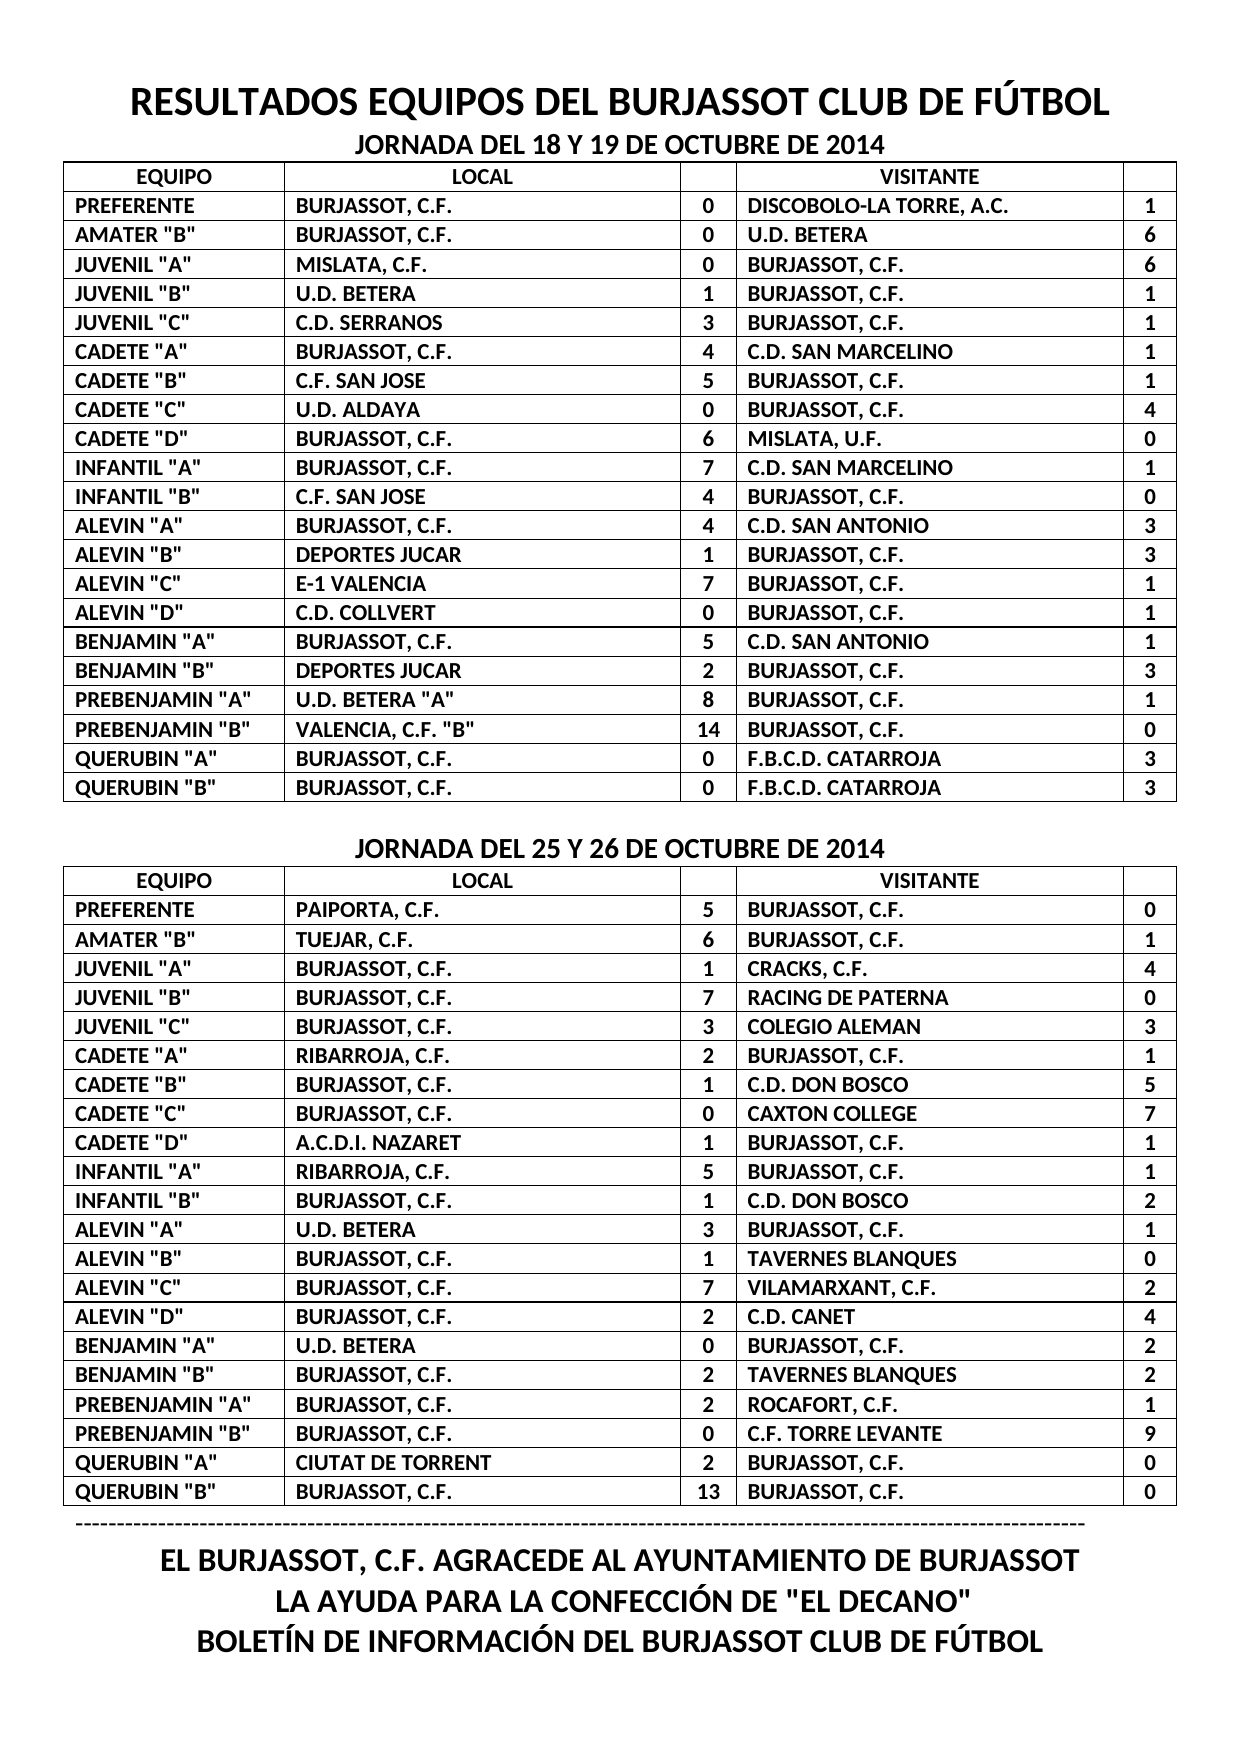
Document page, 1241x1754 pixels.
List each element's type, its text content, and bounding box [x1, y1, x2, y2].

table_cell BURJASSOT, C.F. [737, 279, 1123, 307]
table_header LOCAL [285, 867, 680, 894]
table_cell PREFERENTE [64, 192, 284, 219]
table_cell BURJASSOT, C.F. [285, 744, 680, 772]
table_cell DEPORTES JUCAR [285, 540, 680, 568]
table_cell C.D. SAN ANTONIO [737, 628, 1123, 656]
table_header VISITANTE [737, 867, 1123, 894]
table_cell BURJASSOT, C.F. [285, 1012, 680, 1040]
table_header [681, 163, 736, 191]
table_cell C.D. DON BOSCO [737, 1070, 1123, 1098]
table_cell 1 [1124, 453, 1176, 481]
table_cell 0 [1124, 424, 1176, 452]
table_cell BURJASSOT, C.F. [737, 686, 1123, 714]
table_cell 4 [681, 511, 736, 539]
table_cell QUERUBIN "A" [64, 1448, 284, 1476]
table_cell 2 [681, 1303, 736, 1331]
table_cell BURJASSOT, C.F. [285, 1390, 680, 1418]
table_cell 0 [1124, 896, 1176, 924]
table_cell U.D. ALDAYA [285, 395, 680, 423]
table_cell ALEVIN "D" [64, 599, 284, 626]
table_cell 1 [681, 1244, 736, 1272]
table_cell F.B.C.D. CATARROJA [737, 744, 1123, 772]
table_cell TAVERNES BLANQUES [737, 1361, 1123, 1389]
table_cell PREFERENTE [64, 896, 284, 924]
table_cell CADETE "A" [64, 337, 284, 365]
table_cell 7 [681, 1274, 736, 1301]
table_cell TAVERNES BLANQUES [737, 1244, 1123, 1272]
table_cell 5 [681, 896, 736, 924]
table_cell CADETE "D" [64, 1128, 284, 1156]
table_cell ALEVIN "D" [64, 1303, 284, 1331]
table_cell C.F. SAN JOSE [285, 482, 680, 510]
table_cell CADETE "C" [64, 1099, 284, 1127]
table_cell 6 [681, 424, 736, 452]
table_cell 2 [681, 1390, 736, 1418]
table_cell BURJASSOT, C.F. [285, 337, 680, 365]
table_cell 1 [1124, 686, 1176, 714]
table_cell PAIPORTA, C.F. [285, 896, 680, 924]
table_cell BURJASSOT, C.F. [737, 657, 1123, 684]
table_cell 1 [1124, 279, 1176, 307]
text JORNADA DEL 18 Y 19 DE OCTUBRE DE 2014 [75, 126, 1165, 161]
table_cell AMATER "B" [64, 925, 284, 953]
table_cell INFANTIL "A" [64, 1157, 284, 1185]
table_cell CRACKS, C.F. [737, 954, 1123, 982]
table_cell BURJASSOT, C.F. [285, 1477, 680, 1505]
table_cell BURJASSOT, C.F. [285, 511, 680, 539]
table_cell 3 [681, 1215, 736, 1243]
table_cell 9 [1124, 1419, 1176, 1447]
table_cell JUVENIL "C" [64, 1012, 284, 1040]
table_cell BURJASSOT, C.F. [737, 569, 1123, 597]
table_cell 0 [681, 221, 736, 249]
table_cell U.D. BETERA [285, 1215, 680, 1243]
table_cell 1 [1124, 1157, 1176, 1185]
table_cell BURJASSOT, C.F. [737, 1215, 1123, 1243]
table_cell ROCAFORT, C.F. [737, 1390, 1123, 1418]
table_cell C.F. SAN JOSE [285, 366, 680, 394]
table_cell ALEVIN "A" [64, 511, 284, 539]
table_cell U.D. BETERA [285, 279, 680, 307]
table_cell INFANTIL "B" [64, 1186, 284, 1214]
table_cell 0 [1124, 1244, 1176, 1272]
table_cell RACING DE PATERNA [737, 983, 1123, 1011]
text LA AYUDA PARA LA CONFECCIÓN DE "EL DECANO" [75, 1580, 1165, 1620]
table_cell 3 [681, 308, 736, 336]
table_cell VILAMARXANT, C.F. [737, 1274, 1123, 1301]
table_cell TUEJAR, C.F. [285, 925, 680, 953]
table_cell MISLATA, U.F. [737, 424, 1123, 452]
table_cell 4 [681, 482, 736, 510]
table_cell BURJASSOT, C.F. [737, 1128, 1123, 1156]
table_cell BURJASSOT, C.F. [285, 192, 680, 219]
table_cell BURJASSOT, C.F. [737, 250, 1123, 278]
table_cell BURJASSOT, C.F. [737, 1332, 1123, 1359]
text BOLETÍN DE INFORMACIÓN DEL BURJASSOT CLUB DE FÚTBOL [75, 1620, 1165, 1661]
table_cell BURJASSOT, C.F. [285, 773, 680, 801]
table_cell JUVENIL "C" [64, 308, 284, 336]
table_cell CAXTON COLLEGE [737, 1099, 1123, 1127]
table_cell C.D. SAN ANTONIO [737, 511, 1123, 539]
table_cell 1 [1124, 337, 1176, 365]
table_cell MISLATA, C.F. [285, 250, 680, 278]
table_cell DISCOBOLO-LA TORRE, A.C. [737, 192, 1123, 219]
table_cell CADETE "C" [64, 395, 284, 423]
table_cell 3 [1124, 540, 1176, 568]
table_cell 5 [681, 1157, 736, 1185]
table_cell ALEVIN "C" [64, 569, 284, 597]
table_cell PREBENJAMIN "B" [64, 1419, 284, 1447]
table_cell 1 [1124, 628, 1176, 656]
table_cell 1 [681, 954, 736, 982]
table_cell ALEVIN "C" [64, 1274, 284, 1301]
table_cell BURJASSOT, C.F. [737, 482, 1123, 510]
table_cell BENJAMIN "A" [64, 1332, 284, 1359]
text EL BURJASSOT, C.F. AGRACEDE AL AYUNTAMIENTO DE BURJASSOT [75, 1539, 1165, 1580]
table_cell 1 [1124, 1215, 1176, 1243]
table_cell BURJASSOT, C.F. [285, 983, 680, 1011]
table_cell 3 [1124, 744, 1176, 772]
table_cell 4 [1124, 395, 1176, 423]
table_cell 5 [1124, 1070, 1176, 1098]
text RESULTADOS EQUIPOS DEL BURJASSOT CLUB DE FÚTBOL [75, 75, 1165, 126]
table_cell BENJAMIN "A" [64, 628, 284, 656]
table_cell 2 [681, 657, 736, 684]
table_cell 2 [681, 1361, 736, 1389]
table_cell C.D. SERRANOS [285, 308, 680, 336]
table_cell AMATER "B" [64, 221, 284, 249]
table_cell BENJAMIN "B" [64, 657, 284, 684]
table_cell BURJASSOT, C.F. [737, 599, 1123, 626]
table_cell 4 [681, 337, 736, 365]
table_cell 0 [681, 744, 736, 772]
table_cell 3 [1124, 657, 1176, 684]
table_cell 7 [681, 983, 736, 1011]
table_cell BURJASSOT, C.F. [285, 424, 680, 452]
table_cell C.D. DON BOSCO [737, 1186, 1123, 1214]
table_cell 3 [1124, 1012, 1176, 1040]
table_cell 2 [1124, 1361, 1176, 1389]
table_cell C.D. CANET [737, 1303, 1123, 1331]
table_cell 6 [1124, 221, 1176, 249]
table_cell 0 [681, 1419, 736, 1447]
table_cell 1 [1124, 192, 1176, 219]
table_cell 2 [681, 1448, 736, 1476]
table_cell PREBENJAMIN "A" [64, 686, 284, 714]
table_cell 5 [681, 628, 736, 656]
table_cell BURJASSOT, C.F. [737, 1477, 1123, 1505]
table_cell BURJASSOT, C.F. [737, 540, 1123, 568]
table_cell 0 [681, 395, 736, 423]
table_cell JUVENIL "A" [64, 954, 284, 982]
text -------------------------------------------------------------------------------------------------------------------------- [75, 1506, 1165, 1539]
table_header [1124, 163, 1176, 191]
table_cell CADETE "B" [64, 1070, 284, 1098]
table_cell ALEVIN "B" [64, 540, 284, 568]
table_cell QUERUBIN "B" [64, 773, 284, 801]
table_cell 0 [1124, 983, 1176, 1011]
table_cell BURJASSOT, C.F. [285, 954, 680, 982]
table_cell PREBENJAMIN "A" [64, 1390, 284, 1418]
table_cell E-1 VALENCIA [285, 569, 680, 597]
table_cell PREBENJAMIN "B" [64, 715, 284, 743]
table_cell CADETE "B" [64, 366, 284, 394]
table_cell 0 [681, 250, 736, 278]
table_cell 0 [1124, 1448, 1176, 1476]
table_cell 4 [1124, 954, 1176, 982]
table_cell 6 [1124, 250, 1176, 278]
table_cell BURJASSOT, C.F. [285, 453, 680, 481]
table_cell F.B.C.D. CATARROJA [737, 773, 1123, 801]
table_cell COLEGIO ALEMAN [737, 1012, 1123, 1040]
table_cell 3 [681, 1012, 736, 1040]
table_cell BURJASSOT, C.F. [285, 1419, 680, 1447]
table_cell 0 [1124, 715, 1176, 743]
table_cell JUVENIL "A" [64, 250, 284, 278]
table_cell QUERUBIN "A" [64, 744, 284, 772]
table_cell ALEVIN "B" [64, 1244, 284, 1272]
table_cell 1 [1124, 308, 1176, 336]
table_cell 1 [1124, 569, 1176, 597]
table_cell BURJASSOT, C.F. [737, 366, 1123, 394]
table_cell BENJAMIN "B" [64, 1361, 284, 1389]
table_cell BURJASSOT, C.F. [285, 1361, 680, 1389]
table_cell BURJASSOT, C.F. [737, 715, 1123, 743]
table_cell BURJASSOT, C.F. [285, 1303, 680, 1331]
table_cell C.F. TORRE LEVANTE [737, 1419, 1123, 1447]
table_cell 14 [681, 715, 736, 743]
table_cell 6 [681, 925, 736, 953]
table_cell 3 [1124, 773, 1176, 801]
table_cell 1 [681, 540, 736, 568]
table_cell VALENCIA, C.F. "B" [285, 715, 680, 743]
table_cell C.D. COLLVERT [285, 599, 680, 626]
table_cell 2 [1124, 1274, 1176, 1301]
table_cell JUVENIL "B" [64, 983, 284, 1011]
table_cell RIBARROJA, C.F. [285, 1157, 680, 1185]
table_cell DEPORTES JUCAR [285, 657, 680, 684]
table_cell QUERUBIN "B" [64, 1477, 284, 1505]
table_cell INFANTIL "A" [64, 453, 284, 481]
table_cell U.D. BETERA [285, 1332, 680, 1359]
text JORNADA DEL 25 Y 26 DE OCTUBRE DE 2014 [75, 830, 1165, 866]
table_cell 7 [681, 453, 736, 481]
table_cell 7 [681, 569, 736, 597]
table_cell U.D. BETERA "A" [285, 686, 680, 714]
table_cell 0 [681, 599, 736, 626]
table_cell 1 [681, 1128, 736, 1156]
table_cell BURJASSOT, C.F. [285, 1099, 680, 1127]
table_cell CADETE "A" [64, 1041, 284, 1069]
table_cell 0 [681, 1332, 736, 1359]
table_cell 1 [1124, 1390, 1176, 1418]
table_cell BURJASSOT, C.F. [285, 628, 680, 656]
table_cell 2 [1124, 1332, 1176, 1359]
table_cell 13 [681, 1477, 736, 1505]
table_cell 1 [1124, 1128, 1176, 1156]
table_cell BURJASSOT, C.F. [737, 1041, 1123, 1069]
table_cell C.D. SAN MARCELINO [737, 453, 1123, 481]
table_cell BURJASSOT, C.F. [285, 1186, 680, 1214]
table_cell A.C.D.I. NAZARET [285, 1128, 680, 1156]
table_cell U.D. BETERA [737, 221, 1123, 249]
table_cell BURJASSOT, C.F. [285, 221, 680, 249]
table_cell 1 [1124, 599, 1176, 626]
table_cell INFANTIL "B" [64, 482, 284, 510]
table_cell 7 [1124, 1099, 1176, 1127]
table_header [1124, 867, 1176, 894]
table_header EQUIPO [64, 867, 284, 894]
table_cell CIUTAT DE TORRENT [285, 1448, 680, 1476]
table_cell 5 [681, 366, 736, 394]
table_cell 1 [1124, 366, 1176, 394]
table_cell BURJASSOT, C.F. [737, 1448, 1123, 1476]
table_cell RIBARROJA, C.F. [285, 1041, 680, 1069]
table_cell BURJASSOT, C.F. [737, 395, 1123, 423]
table_cell 1 [681, 1070, 736, 1098]
table_cell 8 [681, 686, 736, 714]
table_cell 1 [1124, 1041, 1176, 1069]
table_cell 1 [1124, 925, 1176, 953]
table_header LOCAL [285, 163, 680, 191]
table_cell BURJASSOT, C.F. [285, 1070, 680, 1098]
table_cell BURJASSOT, C.F. [285, 1274, 680, 1301]
table_header [681, 867, 736, 894]
table_cell JUVENIL "B" [64, 279, 284, 307]
table_cell BURJASSOT, C.F. [737, 1157, 1123, 1185]
table_cell 0 [1124, 482, 1176, 510]
table_cell BURJASSOT, C.F. [737, 896, 1123, 924]
table_cell CADETE "D" [64, 424, 284, 452]
table_cell 0 [681, 192, 736, 219]
table_cell 0 [681, 773, 736, 801]
table_cell 0 [1124, 1477, 1176, 1505]
table_cell C.D. SAN MARCELINO [737, 337, 1123, 365]
table_header EQUIPO [64, 163, 284, 191]
table_cell 0 [681, 1099, 736, 1127]
table_cell 2 [1124, 1186, 1176, 1214]
table_cell ALEVIN "A" [64, 1215, 284, 1243]
table_cell 3 [1124, 511, 1176, 539]
table_cell 1 [681, 279, 736, 307]
table_cell 2 [681, 1041, 736, 1069]
table_cell 4 [1124, 1303, 1176, 1331]
table_cell BURJASSOT, C.F. [737, 308, 1123, 336]
table_cell BURJASSOT, C.F. [737, 925, 1123, 953]
table_cell 1 [681, 1186, 736, 1214]
table_cell BURJASSOT, C.F. [285, 1244, 680, 1272]
table_header VISITANTE [737, 163, 1123, 191]
